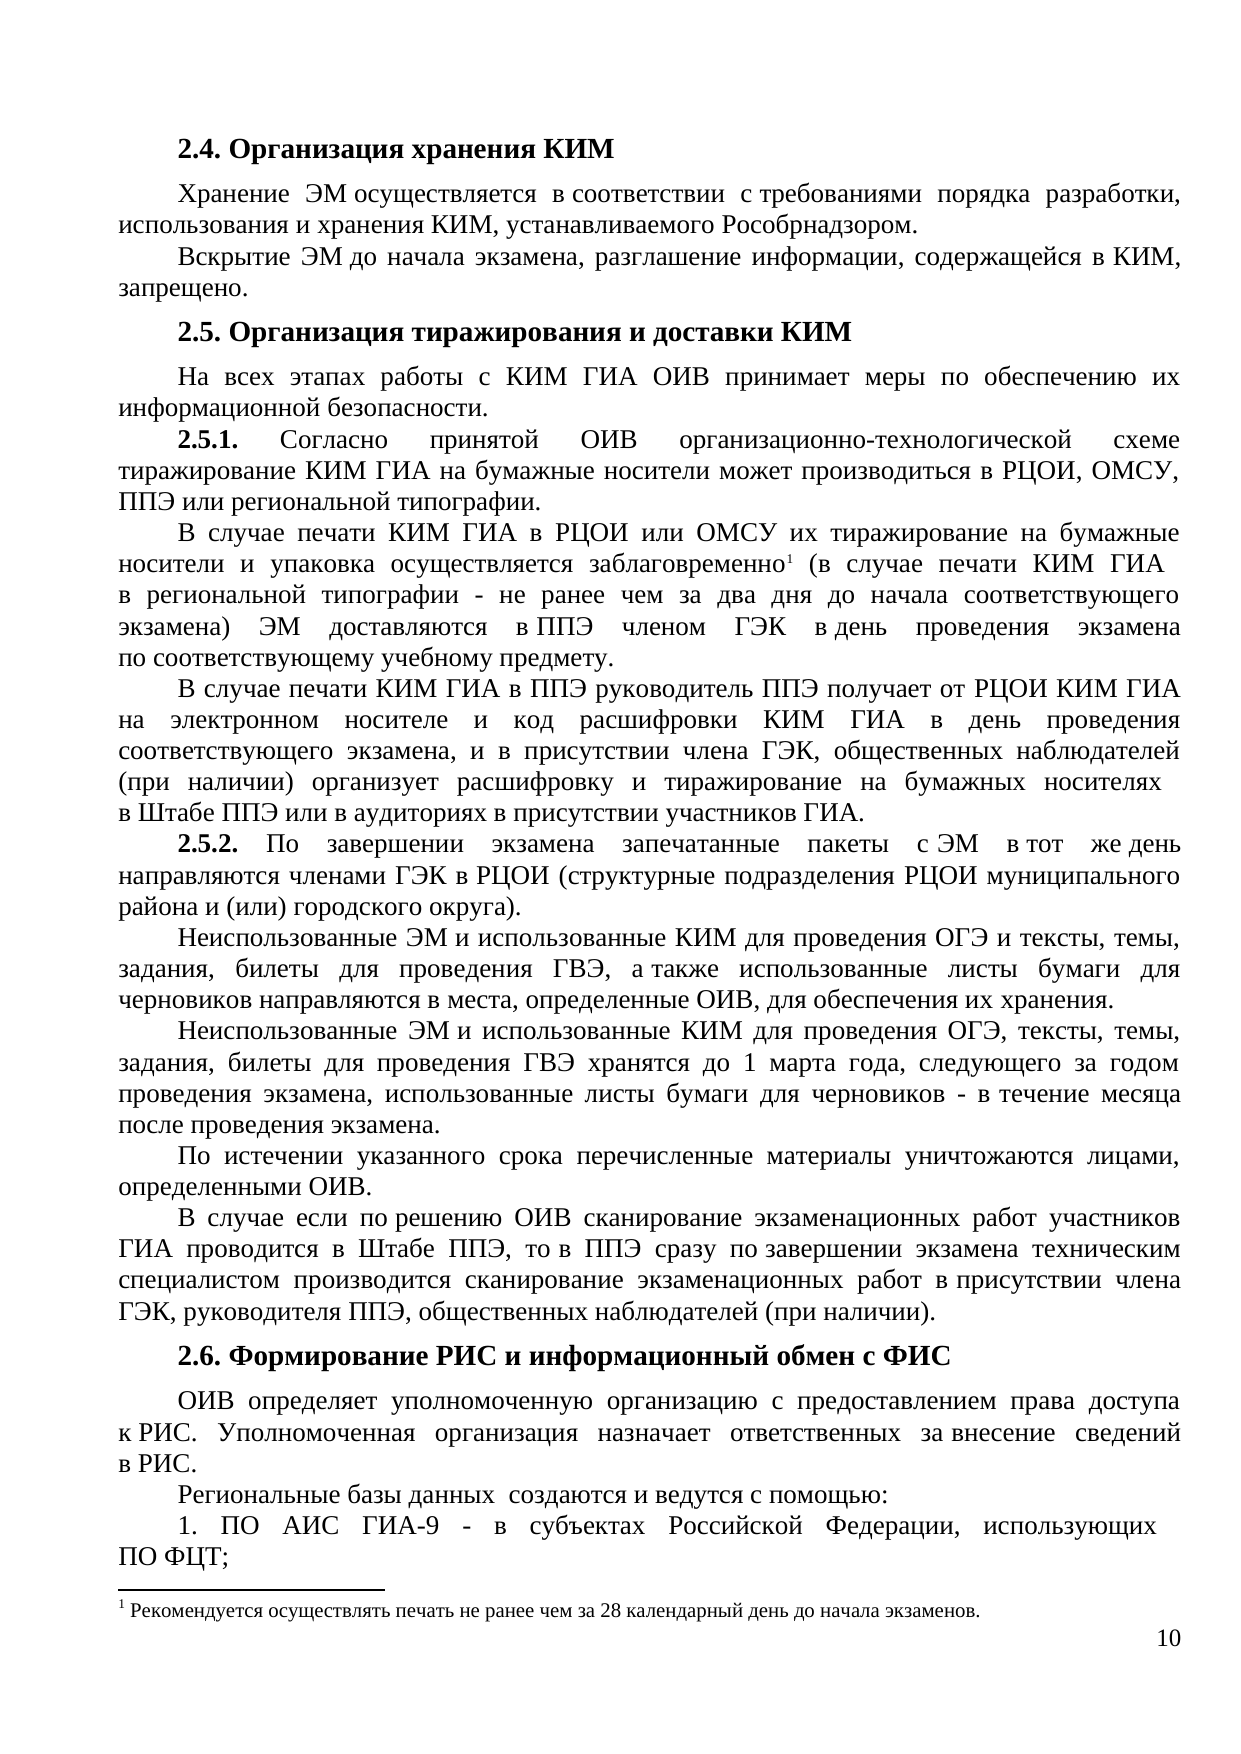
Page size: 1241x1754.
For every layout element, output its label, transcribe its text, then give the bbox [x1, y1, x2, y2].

subtitle 2.5. Организация тиражирования и доставки КИМ [118, 314, 1181, 348]
text В случае печати КИМ ГИА в РЦОИ или ОМСУ их тиражирование на бумажные носители и упаковка осуществляется заблаговременно (в случае печати КИМ ГИА в региональной типографии - не ранее чем за два дня до начала соответствующего экзамена) ЭМ доставляются в ППЭ членом ГЭК в день проведения экзамена по соответствующему учебному предмету. [118, 516, 1181, 672]
text Неиспользованные ЭМ и использованные КИМ для проведения ОГЭ, тексты, темы, задания, билеты для проведения ГВЭ хранятся до 1 марта года, следующего за годом проведения экзамена, использованные листы бумаги для черновиков - в течение месяца после проведения экзамена. [118, 1014, 1181, 1139]
text Хранение ЭМ осуществляется в соответствии с требованиями порядка разработки, использования и хранения КИМ, устанавливаемого Рособрнадзором. [118, 177, 1181, 239]
text По истечении указанного срока перечисленные материалы уничтожаются лицами, определенными ОИВ. [118, 1139, 1181, 1201]
text В случае печати КИМ ГИА в ППЭ руководитель ППЭ получает от РЦОИ КИМ ГИА на электронном носителе и код расшифровки КИМ ГИА в день проведения соответствующего экзамена, и в присутствии члена ГЭК, общественных наблюдателей (при наличии) организует расшифровку и тиражирование на бумажных носителях в Штабе ППЭ или в аудиториях в присутствии участников ГИА. [118, 672, 1181, 828]
text Региональные базы данных создаются и ведутся с помощью: [118, 1478, 1181, 1509]
text 1. ПО АИС ГИА-9 - в субъектах Российской Федерации, использующих ПО ФЦТ; [118, 1509, 1181, 1571]
text На всех этапах работы с КИМ ГИА ОИВ принимает меры по обеспечению их информационной безопасности. [118, 360, 1181, 423]
subtitle 2.4. Организация хранения КИМ [118, 131, 1181, 165]
text Вскрытие ЭМ до начала экзамена, разглашение информации, содержащейся в КИМ, запрещено. [118, 239, 1181, 302]
text 2.5.2. По завершении экзамена запечатанные пакеты с ЭМ в тот же день направляются членами ГЭК в РЦОИ (структурные подразделения РЦОИ муниципального района и (или) городского округа). [118, 828, 1181, 921]
text В случае если по решению ОИВ сканирование экзаменационных работ участников ГИА проводится в Штабе ППЭ, то в ППЭ сразу по завершении экзамена техническим специалистом производится сканирование экзаменационных работ в присутствии члена ГЭК, руководителя ППЭ, общественных наблюдателей (при наличии). [118, 1201, 1181, 1326]
text ОИВ определяет уполномоченную организацию с предоставлением права доступа к РИС. Уполномоченная организация назначает ответственных за внесение сведений в РИС. [118, 1384, 1181, 1478]
text Неиспользованные ЭМ и использованные КИМ для проведения ОГЭ и тексты, темы, задания, билеты для проведения ГВЭ, а также использованные листы бумаги для черновиков направляются в места, определенные ОИВ, для обеспечения их хранения. [118, 921, 1181, 1014]
subtitle 2.6. Формирование РИС и информационный обмен с ФИС [118, 1338, 1181, 1372]
text 2.5.1. Согласно принятой ОИВ организационно-технологической схеме тиражирование КИМ ГИА на бумажные носители может производиться в РЦОИ, ОМСУ, ППЭ или региональной типографии. [118, 423, 1181, 516]
